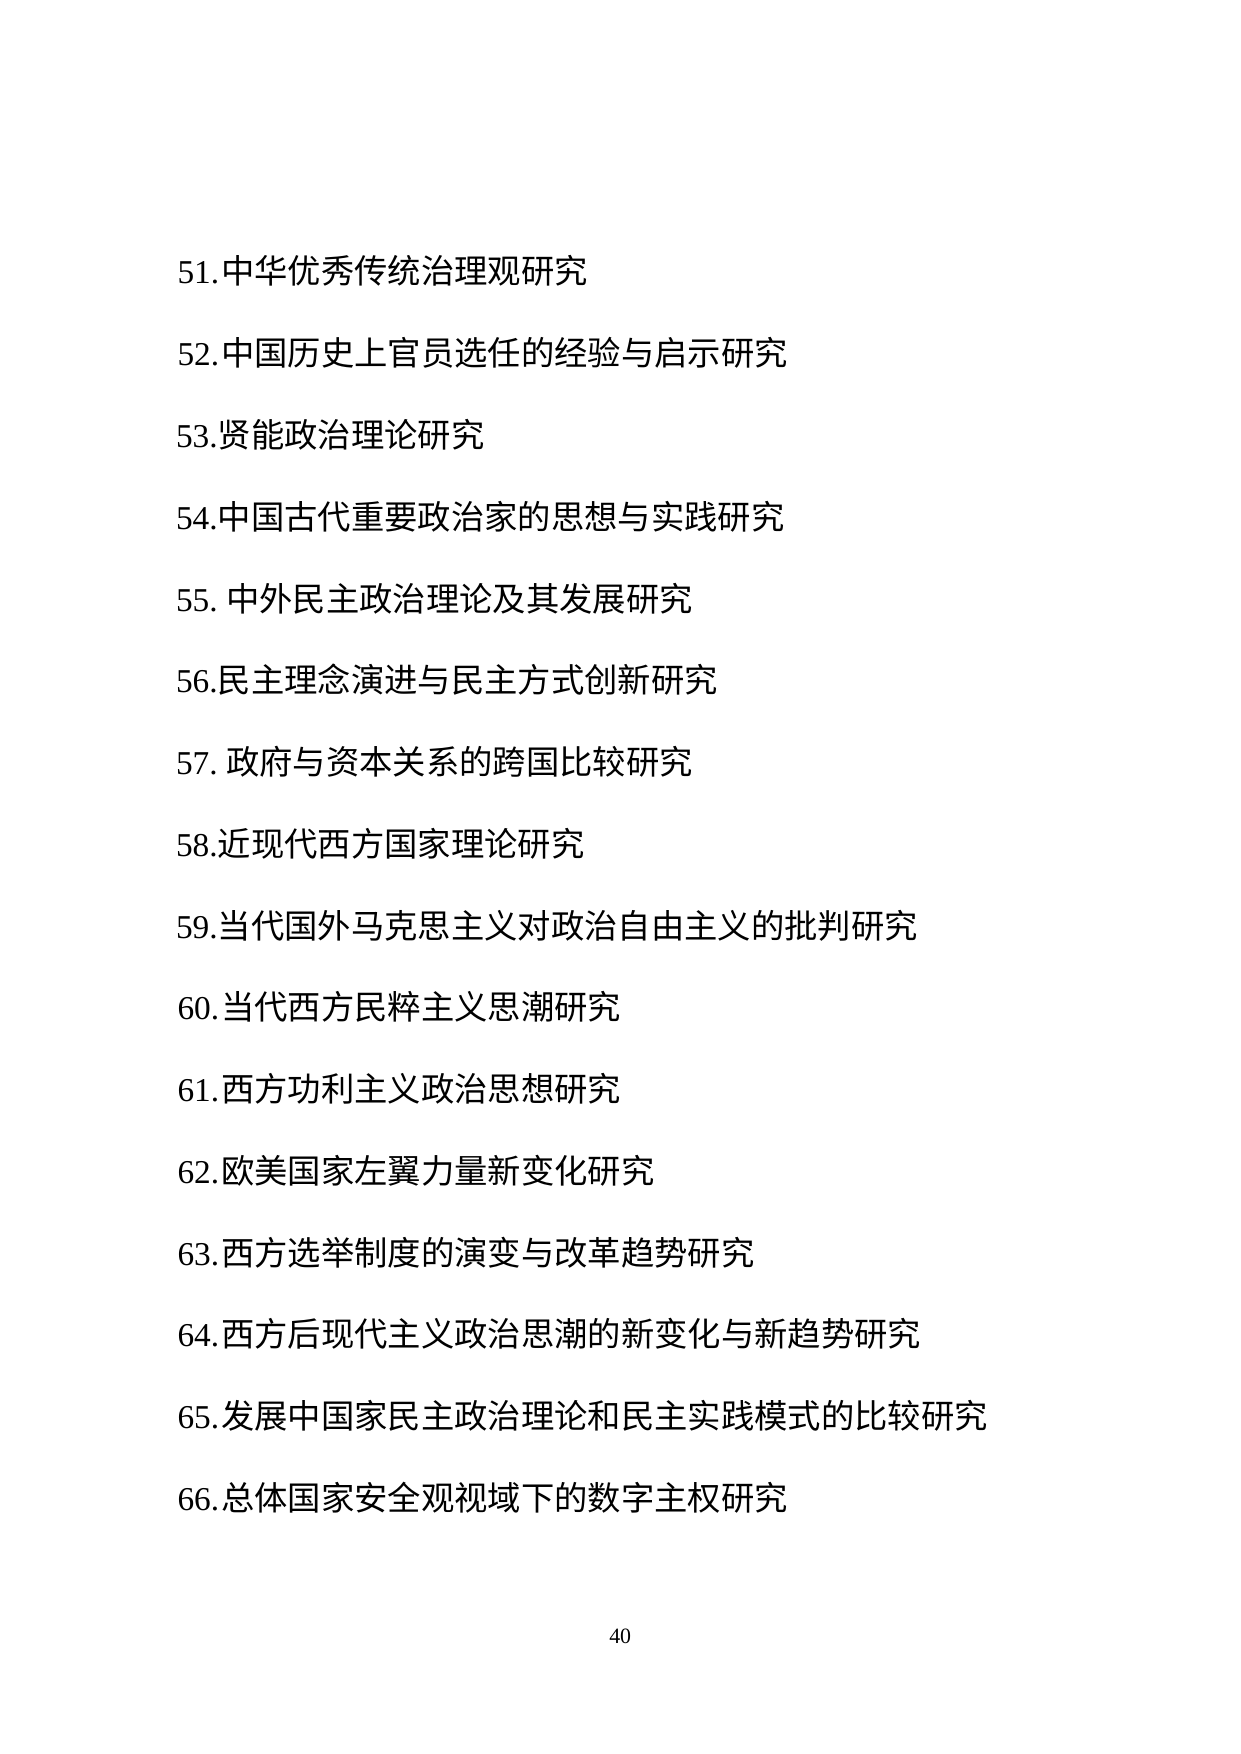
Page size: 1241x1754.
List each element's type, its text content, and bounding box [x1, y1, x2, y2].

list 当代西方民粹主义思潮研究 [177, 981, 1080, 1029]
text 54.中国古代重要政治家的思想与实践研究 [176, 491, 1080, 539]
text 59.当代国外马克思主义对政治自由主义的批判研究 [176, 899, 1080, 948]
list 中国历史上官员选任的经验与启示研究 [177, 327, 1080, 375]
text 57. 政府与资本关系的跨国比较研究 [176, 736, 1080, 784]
list 西方选举制度的演变与改革趋势研究 [177, 1226, 1080, 1275]
list 总体国家安全观视域下的数字主权研究 [177, 1472, 1080, 1520]
list 欧美国家左翼力量新变化研究 [177, 1145, 1080, 1193]
list 发展中国家民主政治理论和民主实践模式的比较研究 [177, 1390, 1080, 1438]
list 西方功利主义政治思想研究 [177, 1063, 1080, 1111]
text 58.近现代西方国家理论研究 [176, 818, 1080, 866]
text 56.民主理念演进与民主方式创新研究 [176, 654, 1080, 702]
text 55. 中外民主政治理论及其发展研究 [176, 572, 1080, 621]
list 中华优秀传统治理观研究 [177, 245, 1080, 293]
list 西方后现代主义政治思潮的新变化与新趋势研究 [177, 1308, 1080, 1356]
text 53.贤能政治理论研究 [176, 409, 1080, 457]
